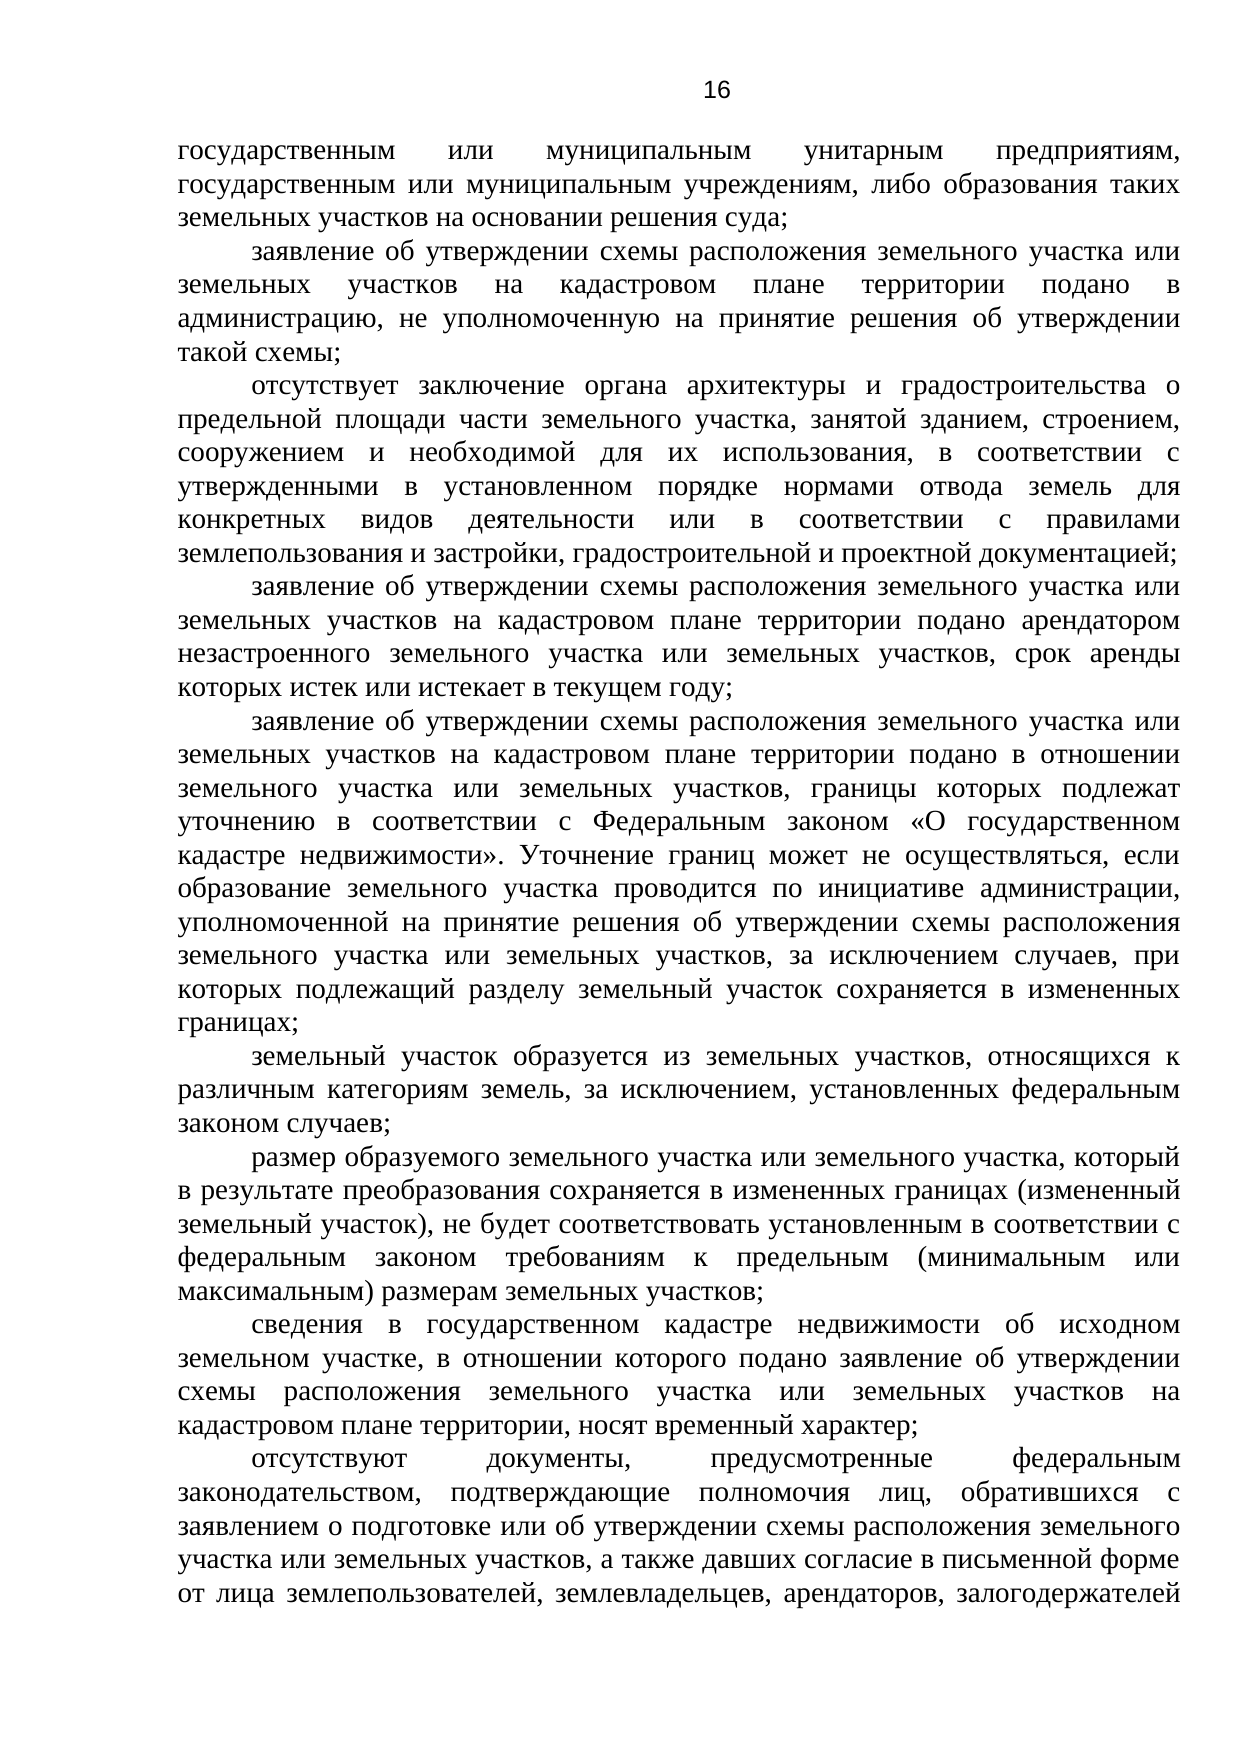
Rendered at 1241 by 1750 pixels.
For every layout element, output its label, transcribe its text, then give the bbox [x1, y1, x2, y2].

text сведения в государственном кадастре недвижимости об исходном земельном участке, в отношении которого подано заявление об утверждении схемы расположения земельного участка или земельных участков на кадастровом плане территории, носят временный характер; [177, 1306, 1181, 1441]
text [177, 132, 1181, 233]
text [177, 1441, 1181, 1608]
text заявление об утверждении схемы расположения земельного участка или земельных участков на кадастровом плане территории подано в отношении земельного участка или земельных участков, границы которых подлежат уточнению в соответствии с Федеральным законом «О государственном кадастре недвижимости». Уточнение границ может не осуществляться, если образование земельного участка проводится по инициативе администрации, уполномоченной на принятие решения об утверждении схемы расположения земельного участка или земельных участков, за исключением случаев, при которых подлежащий разделу земельный участок сохраняется в измененных границах; [177, 703, 1181, 1038]
text заявление об утверждении схемы расположения земельного участка или земельных участков на кадастровом плане территории подано в администрацию, не уполномоченную на принятие решения об утверждении такой схемы; [177, 233, 1181, 367]
text земельный участок образуется из земельных участков, относящихся к различным категориям земель, за исключением, установленных федеральным законом случаев; [177, 1038, 1181, 1139]
text размер образуемого земельного участка или земельного участка, который в результате преобразования сохраняется в измененных границах (измененный земельный участок), не будет соответствовать установленным в соответствии с федеральным законом требованиям к предельным (минимальным или максимальным) размерам земельных участков; [177, 1139, 1181, 1306]
text заявление об утверждении схемы расположения земельного участка или земельных участков на кадастровом плане территории подано арендатором незастроенного земельного участка или земельных участков, срок аренды которых истек или истекает в текущем году; [177, 568, 1181, 703]
text отсутствует заключение органа архитектуры и градостроительства о предельной площади части земельного участка, занятой зданием, строением, сооружением и необходимой для их использования, в соответствии с утвержденными в установленном порядке нормами отвода земель для конкретных видов деятельности или в соответствии с правилами землепользования и застройки, градостроительной и проектной документацией; [177, 367, 1181, 568]
